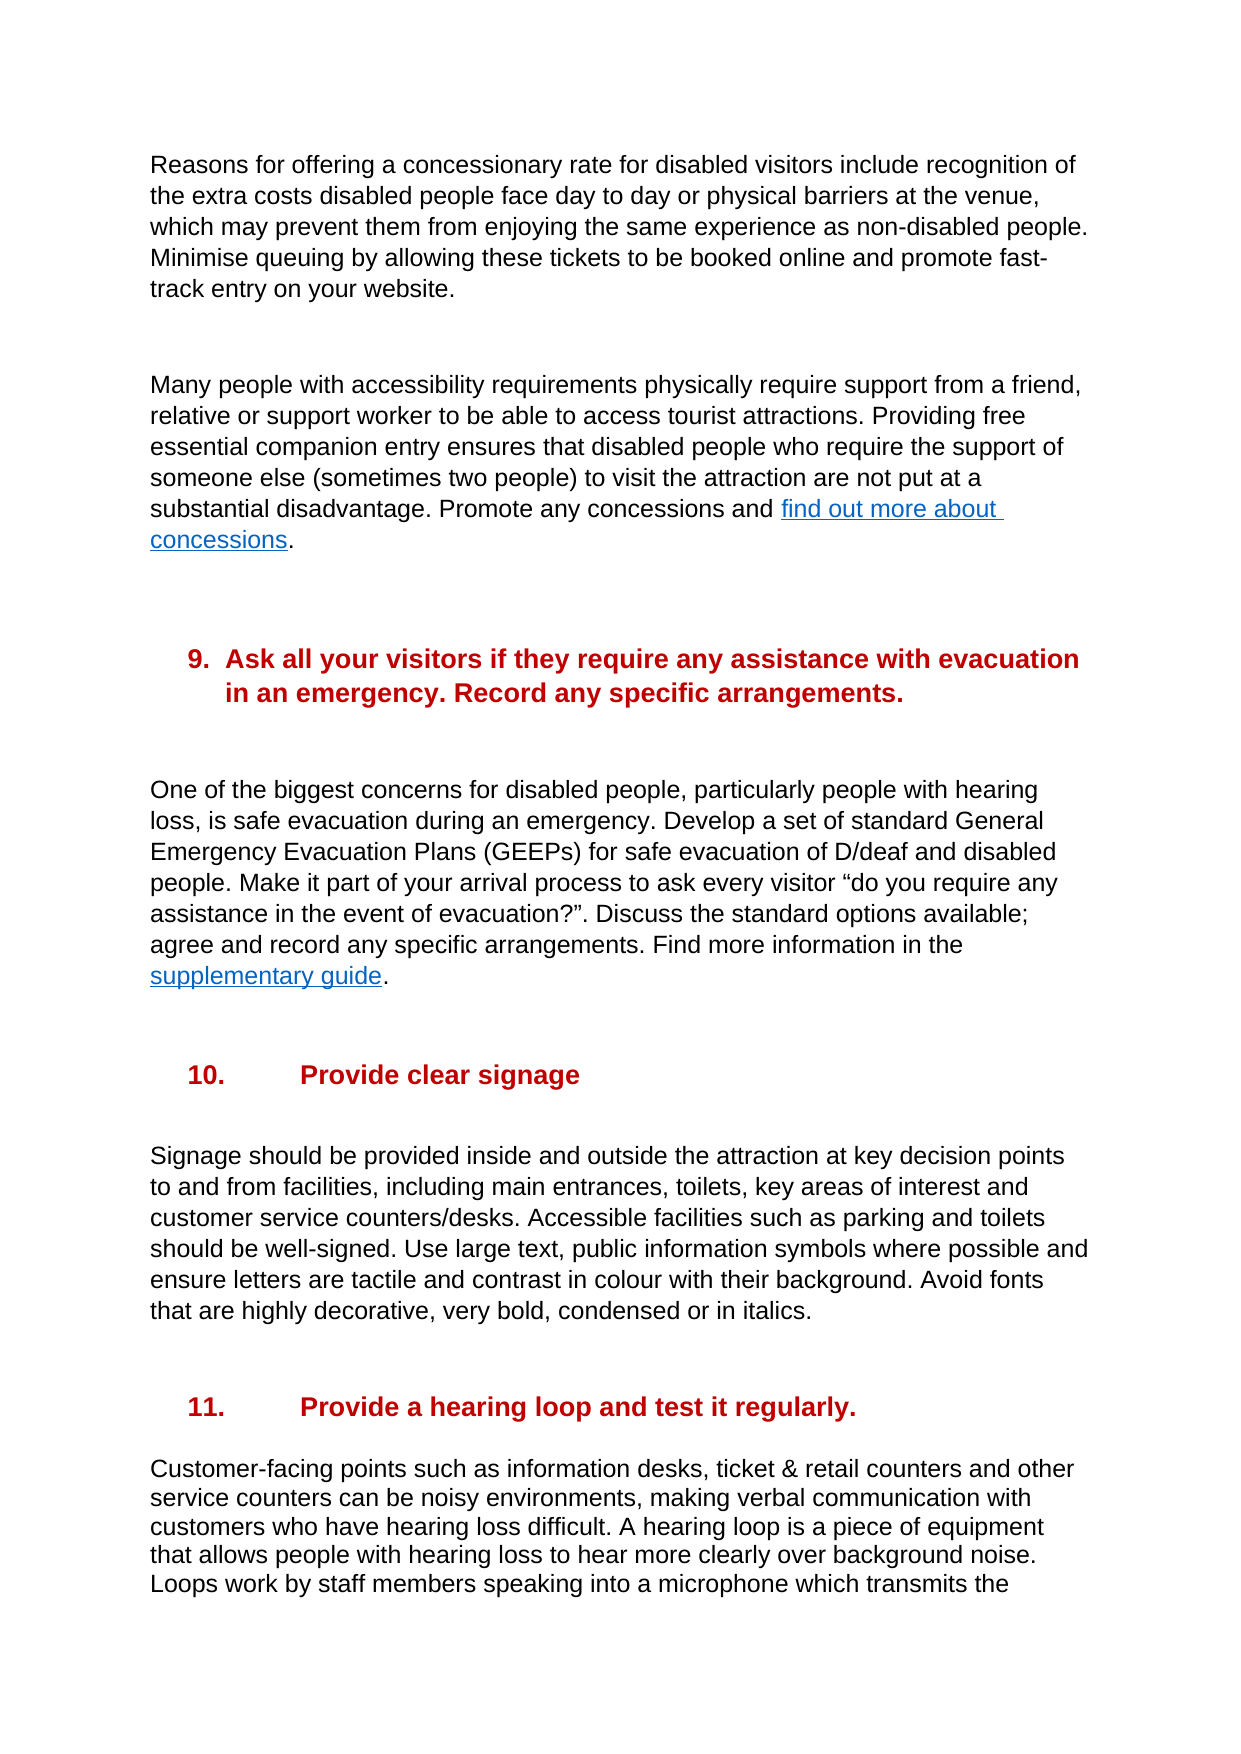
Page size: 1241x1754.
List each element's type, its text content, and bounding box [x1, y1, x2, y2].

subtitle Provide clear signage [187, 1059, 1090, 1090]
text Reasons for offering a concessionary rate for disabled visitors include recognition of the extra costs disabled people face day to day or physical barriers at the venue, which may prevent them from enjoying the same experience as non-disabled people. Minimise queuing by allowing these tickets to be booked online and promote fast-track entry on your website. [150, 150, 1090, 303]
subtitle Provide a hearing loop and test it regularly. [187, 1391, 1090, 1422]
text Signage should be provided inside and outside the attraction at key decision points to and from facilities, including main entrances, toilets, key areas of interest and customer service counters/desks. Accessible facilities such as parking and toilets should be well-signed. Use large text, public information symbols where possible and ensure letters are tactile and contrast in colour with their background. Avoid fonts that are highly decorative, very bold, condensed or in italics. [150, 1109, 1090, 1324]
subtitle Ask all your visitors if they require any assistance with evacuation in an emergency. Record any specific arrangements. [187, 643, 1090, 708]
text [150, 1454, 1090, 1598]
text Many people with accessibility requirements physically require support from a friend, relative or support worker to be able to access tourist attractions. Providing free essential companion entry ensures that disabled people who require the support of someone else (sometimes two people) to visit the attraction are not put at a substantial disadvantage. Promote any concessions and find out more about concessions. [150, 369, 1090, 553]
text One of the biggest concerns for disabled people, particularly people with hearing loss, is safe evacuation during an emergency. Develop a set of standard General Emergency Evacuation Plans (GEEPs) for safe evacuation of D/deaf and disabled people. Make it part of your arrival process to ask every visitor “do you require any assistance in the event of evacuation?”. Discuss the standard options available; agree and record any specific arrangements. Find more information in the supplementary guide. [150, 775, 1090, 990]
